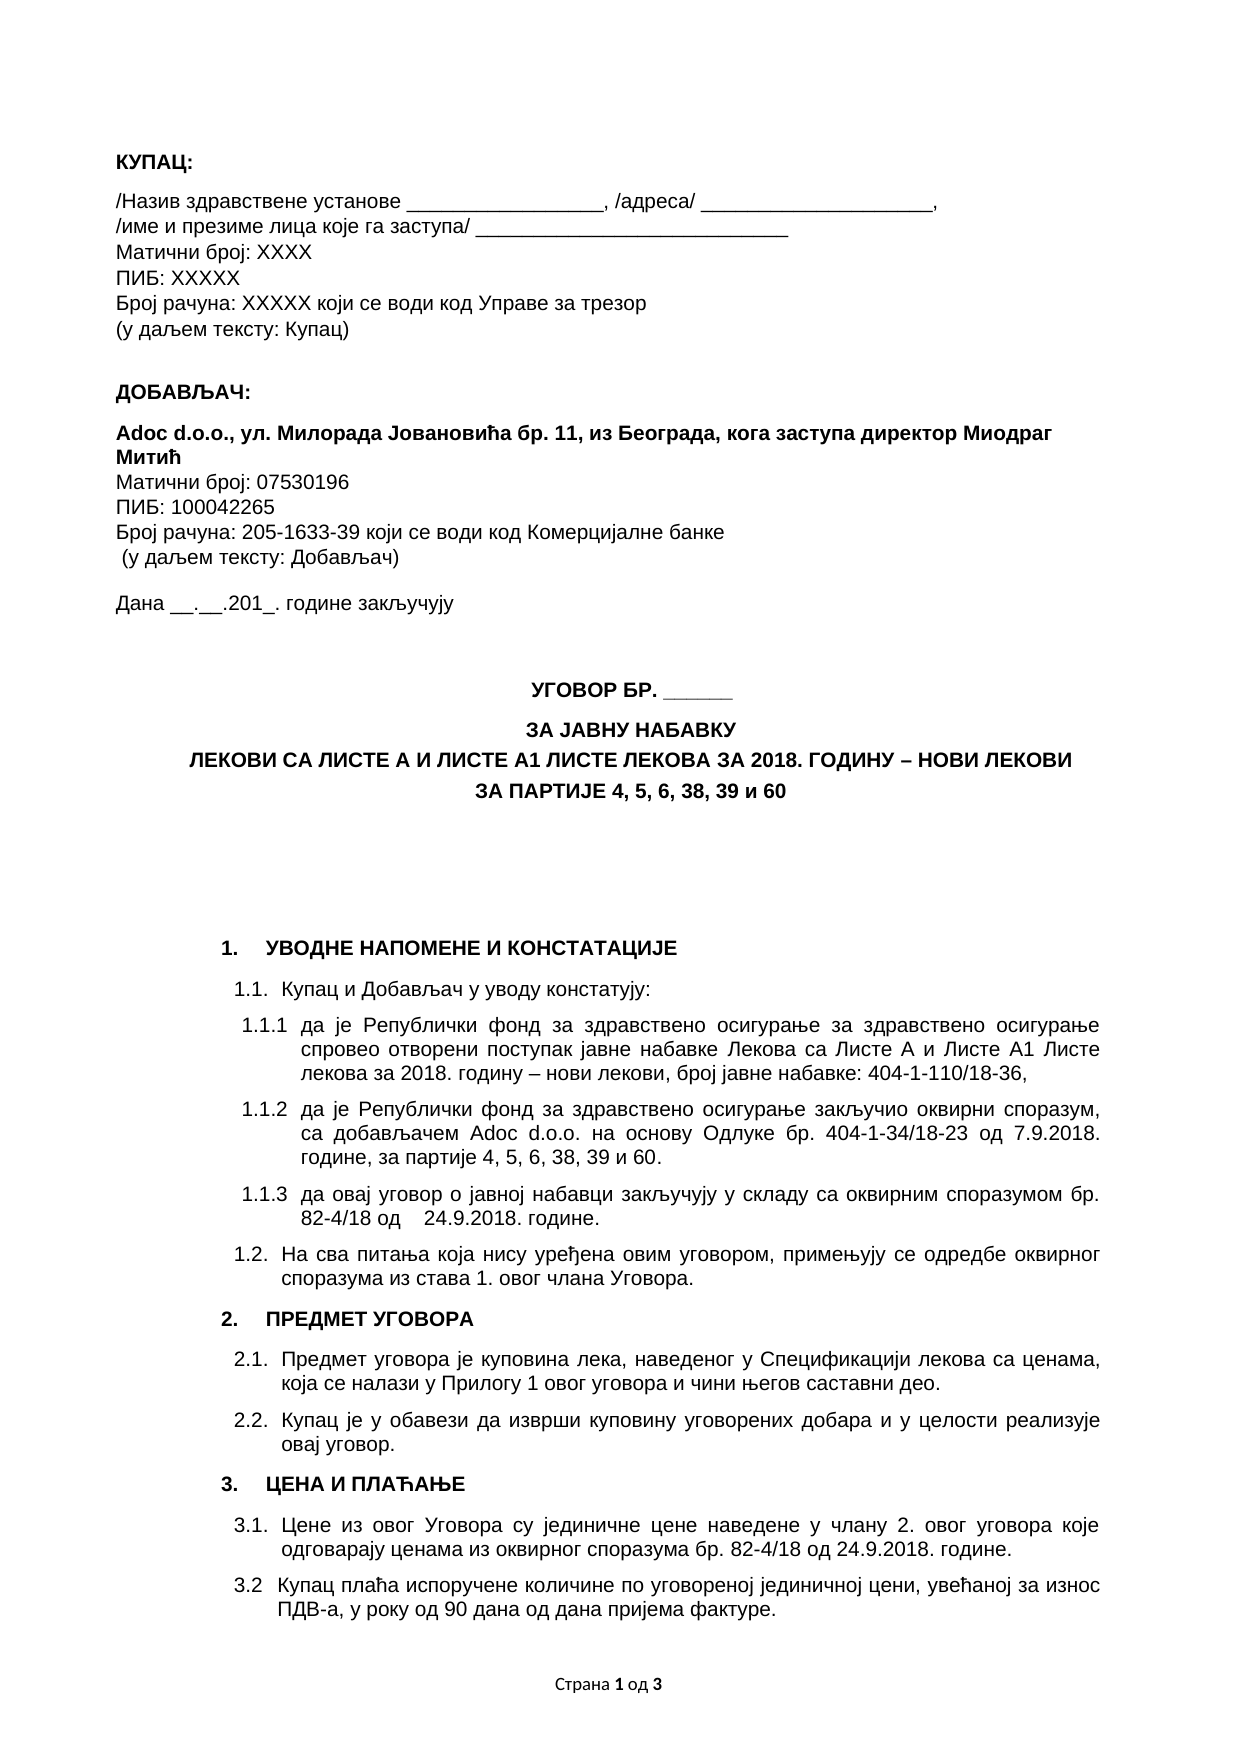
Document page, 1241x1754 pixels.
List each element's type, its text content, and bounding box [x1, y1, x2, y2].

text ЗА ПАРТИЈE 4, 5, 6, 38, 39 и 60 [163, 779, 1099, 803]
text /име и презиме лица које га заступа/ ___________________________ [116, 215, 1101, 238]
text (у даљем тексту: Добављач) [116, 544, 1101, 568]
list На сва питања која нису уређена овим уговором, примењују се одредбе оквирног споразума из става 1. овог члана Уговора. [234, 1242, 1101, 1290]
text Adoc d.o.o., ул. Милорада Јовановића бр. 11, из Београда, кога заступа директор Миодраг Митић [116, 421, 1101, 468]
text ЛЕКОВИ СА ЛИСТЕ А И ЛИСТЕ А1 ЛИСТЕ ЛЕКОВА ЗА 2018. ГОДИНУ – НОВИ ЛЕКОВИ [163, 749, 1099, 773]
text Матични број: XXXX [116, 241, 1101, 264]
list Купац је у обавези да изврши куповину уговорених добара и у целости реализује овај уговор. [234, 1408, 1101, 1456]
text УГОВОР БР. ______ [163, 678, 1101, 702]
text ПИБ: 100042265 [116, 494, 1101, 518]
list Купац плаћа испоручене количине по уговореној јединичној цени, увећаној за износ ПДВ-а, у року од 90 дана од дана пријема фактуре. [234, 1573, 1101, 1621]
list Цене из овог Уговора су јединичне цене наведене у члану 2. овог уговора које одговарају ценама из оквирног споразума бр. 82-4/18 од 24.9.2018. године. [234, 1513, 1101, 1561]
text Дана __.__.201_. године закључују [116, 593, 1101, 615]
list ЦЕНА И ПЛАЋАЊЕ [221, 1472, 1101, 1496]
list Предмет уговора је куповина лека, наведеног у Спецификацији лекова са ценама, која се налази у Прилогу 1 овог уговора и чини његов саставни део. [234, 1347, 1101, 1395]
list да је Републички фонд за здравствено осигурање за здравствено осигурање спровео отворени поступак јавне набавке Лекова са Листе А и Листе А1 Листе лекова за 2018. годину – нови лекови, број јавне набавке: 404-1-110/18-36, [241, 1013, 1101, 1085]
list ПРЕДМЕТ УГОВОРА [221, 1307, 1101, 1331]
text (у даљем тексту: Купац) [116, 318, 1101, 341]
text /Назив здравствене установе _________________, /адреса/ ____________________, [116, 190, 1101, 213]
text ПИБ: XXXXX [116, 267, 1101, 289]
list да овај уговор о јавној набавци закључују у складу са оквирним споразумом бр. 82-4/18 од 24.9.2018. године. [241, 1182, 1101, 1229]
text Број рачуна: 205-1633-39 који се води код Комерцијалне банке [116, 519, 1101, 543]
list Купац и Добављач у уводу констатују: [234, 976, 1101, 1000]
text Број рачуна: XXXXX који се води код Управе за трезор [116, 292, 1101, 315]
text Матични број: 07530196 [116, 469, 1101, 493]
text ДОБАВЉАЧ: [116, 380, 1099, 404]
list УВОДНЕ НАПОМЕНЕ И КОНСТАТАЦИЈЕ [221, 936, 1101, 960]
list да је Републички фонд за здравствено осигурање закључио оквирни споразум, са добављачем Аdoc d.o.o. на основу Одлуке бр. 404-1-34/18-23 од 7.9.2018. године, за партије 4, 5, 6, 38, 39 и 60. [241, 1097, 1101, 1169]
text ЗА ЈАВНУ НАБАВКУ [163, 718, 1099, 742]
text КУПАЦ: [116, 149, 1099, 173]
